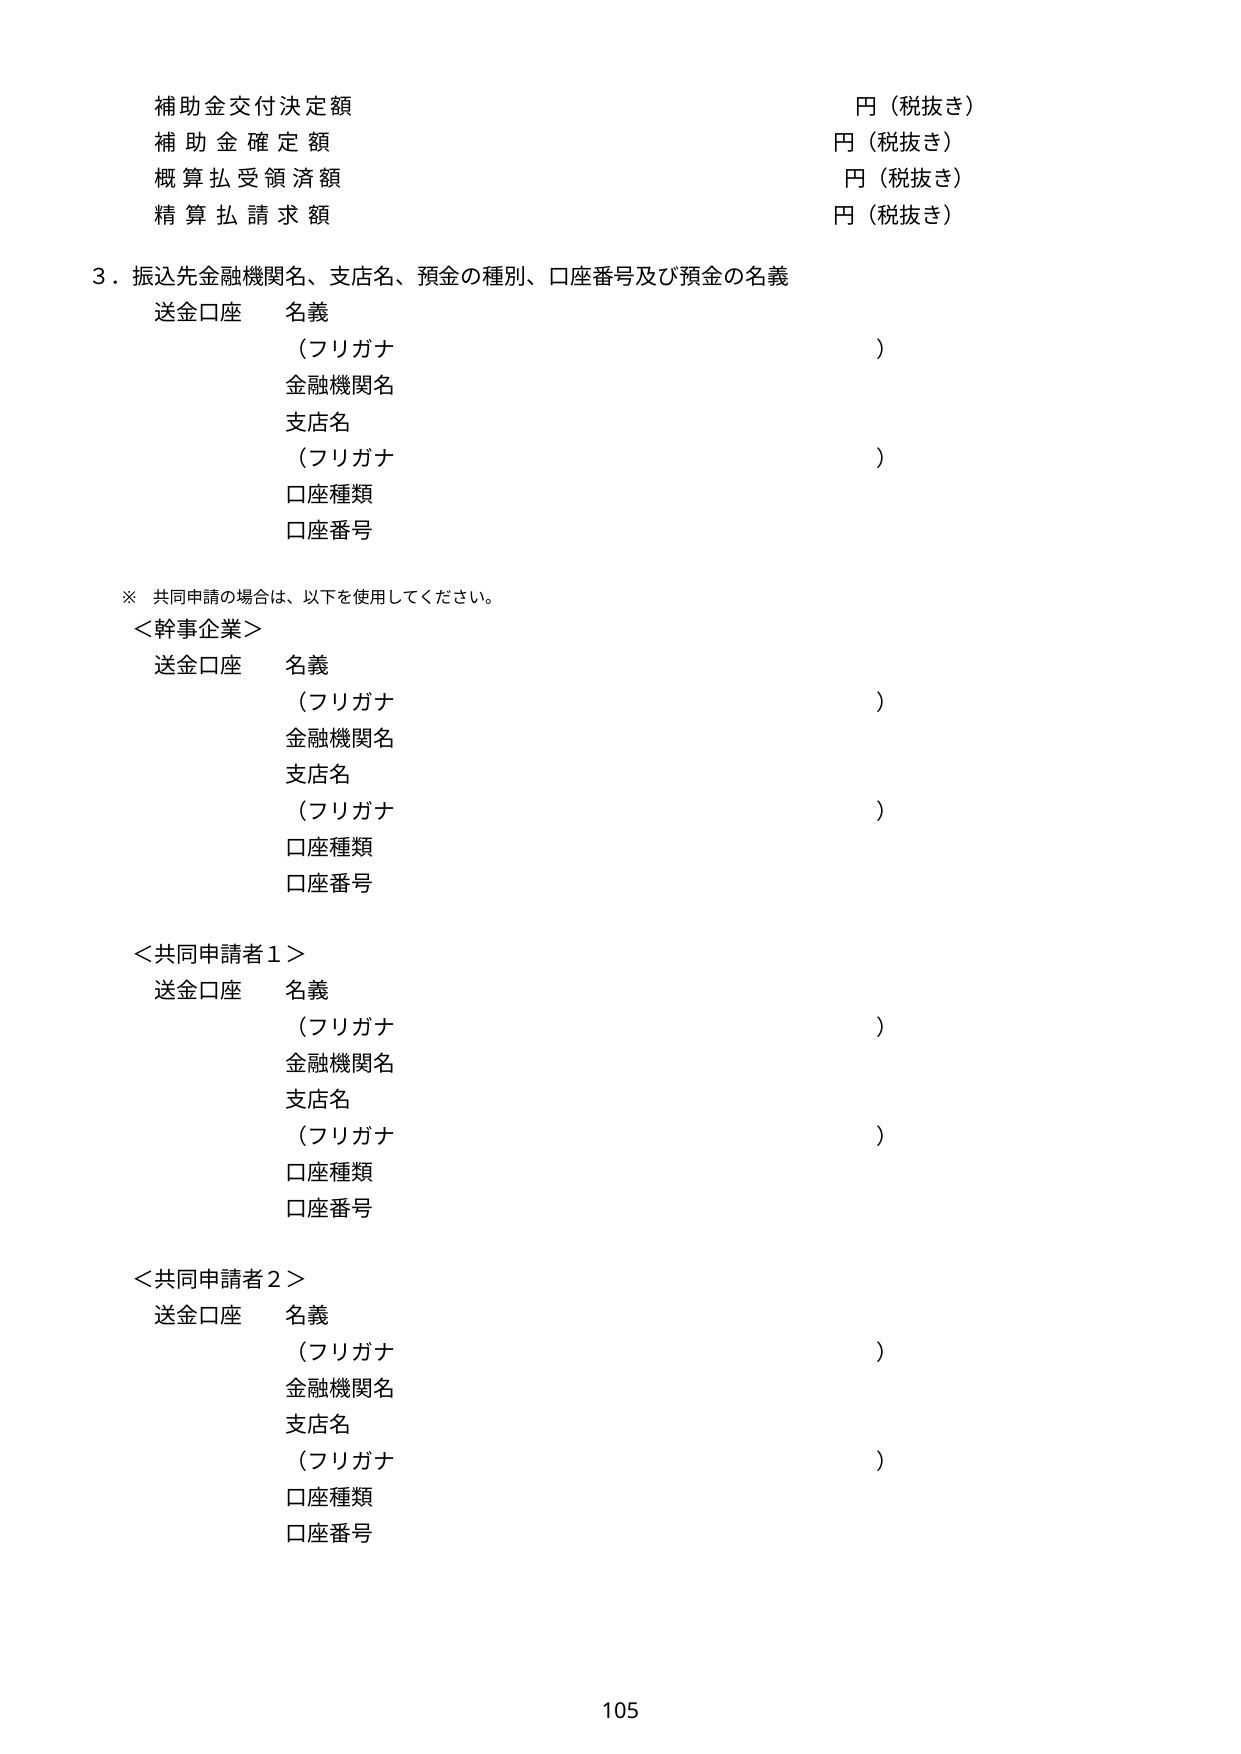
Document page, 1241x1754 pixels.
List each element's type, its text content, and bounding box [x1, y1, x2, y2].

text 送金口座 名義 [89, 973, 1152, 1005]
text 金融機関名 [89, 1046, 1152, 1078]
text （フリガナ ） [89, 1444, 1152, 1475]
text （フリガナ ） [89, 794, 1152, 825]
text 口座種類 [89, 1155, 1152, 1187]
text 精算払請求額 円（税抜き） [89, 198, 1152, 229]
text 送金口座 名義 [89, 295, 1152, 327]
text 金融機関名 [89, 721, 1152, 753]
text 支店名 [89, 1407, 1152, 1439]
text （フリガナ ） [89, 332, 1152, 363]
text 支店名 [89, 757, 1152, 789]
text 口座番号 [89, 1191, 1152, 1223]
text 口座番号 [89, 1516, 1152, 1548]
text 口座種類 [89, 830, 1152, 862]
text （フリガナ ） [89, 684, 1152, 716]
text 補助金確定額 円（税抜き） [89, 125, 1152, 157]
text （フリガナ ） [89, 1119, 1152, 1150]
text 概算払受領済額 円（税抜き） [89, 161, 1152, 193]
text 口座種類 [89, 477, 1152, 509]
text （フリガナ ） [89, 441, 1152, 472]
text ＜共同申請者２＞ [89, 1262, 1152, 1293]
text 金融機関名 [89, 1371, 1152, 1403]
text 口座番号 [89, 513, 1152, 545]
text ＜幹事企業＞ [89, 612, 1152, 643]
text 送金口座 名義 [89, 648, 1152, 680]
text 口座種類 [89, 1480, 1152, 1512]
text 送金口座 名義 [89, 1298, 1152, 1330]
text 支店名 [89, 404, 1152, 436]
text ＜共同申請者１＞ [89, 937, 1152, 968]
text 金融機関名 [89, 368, 1152, 400]
text ３．振込先金融機関名、支店名、預金の種別、口座番号及び預金の名義 [89, 259, 1152, 291]
text ※ 共同申請の場合は、以下を使用してください。 [89, 584, 1152, 608]
text 補助金交付決定額 円（税抜き） [89, 89, 1152, 120]
text （フリガナ ） [89, 1334, 1152, 1366]
text 口座番号 [89, 866, 1152, 898]
text 支店名 [89, 1082, 1152, 1114]
text （フリガナ ） [89, 1009, 1152, 1041]
